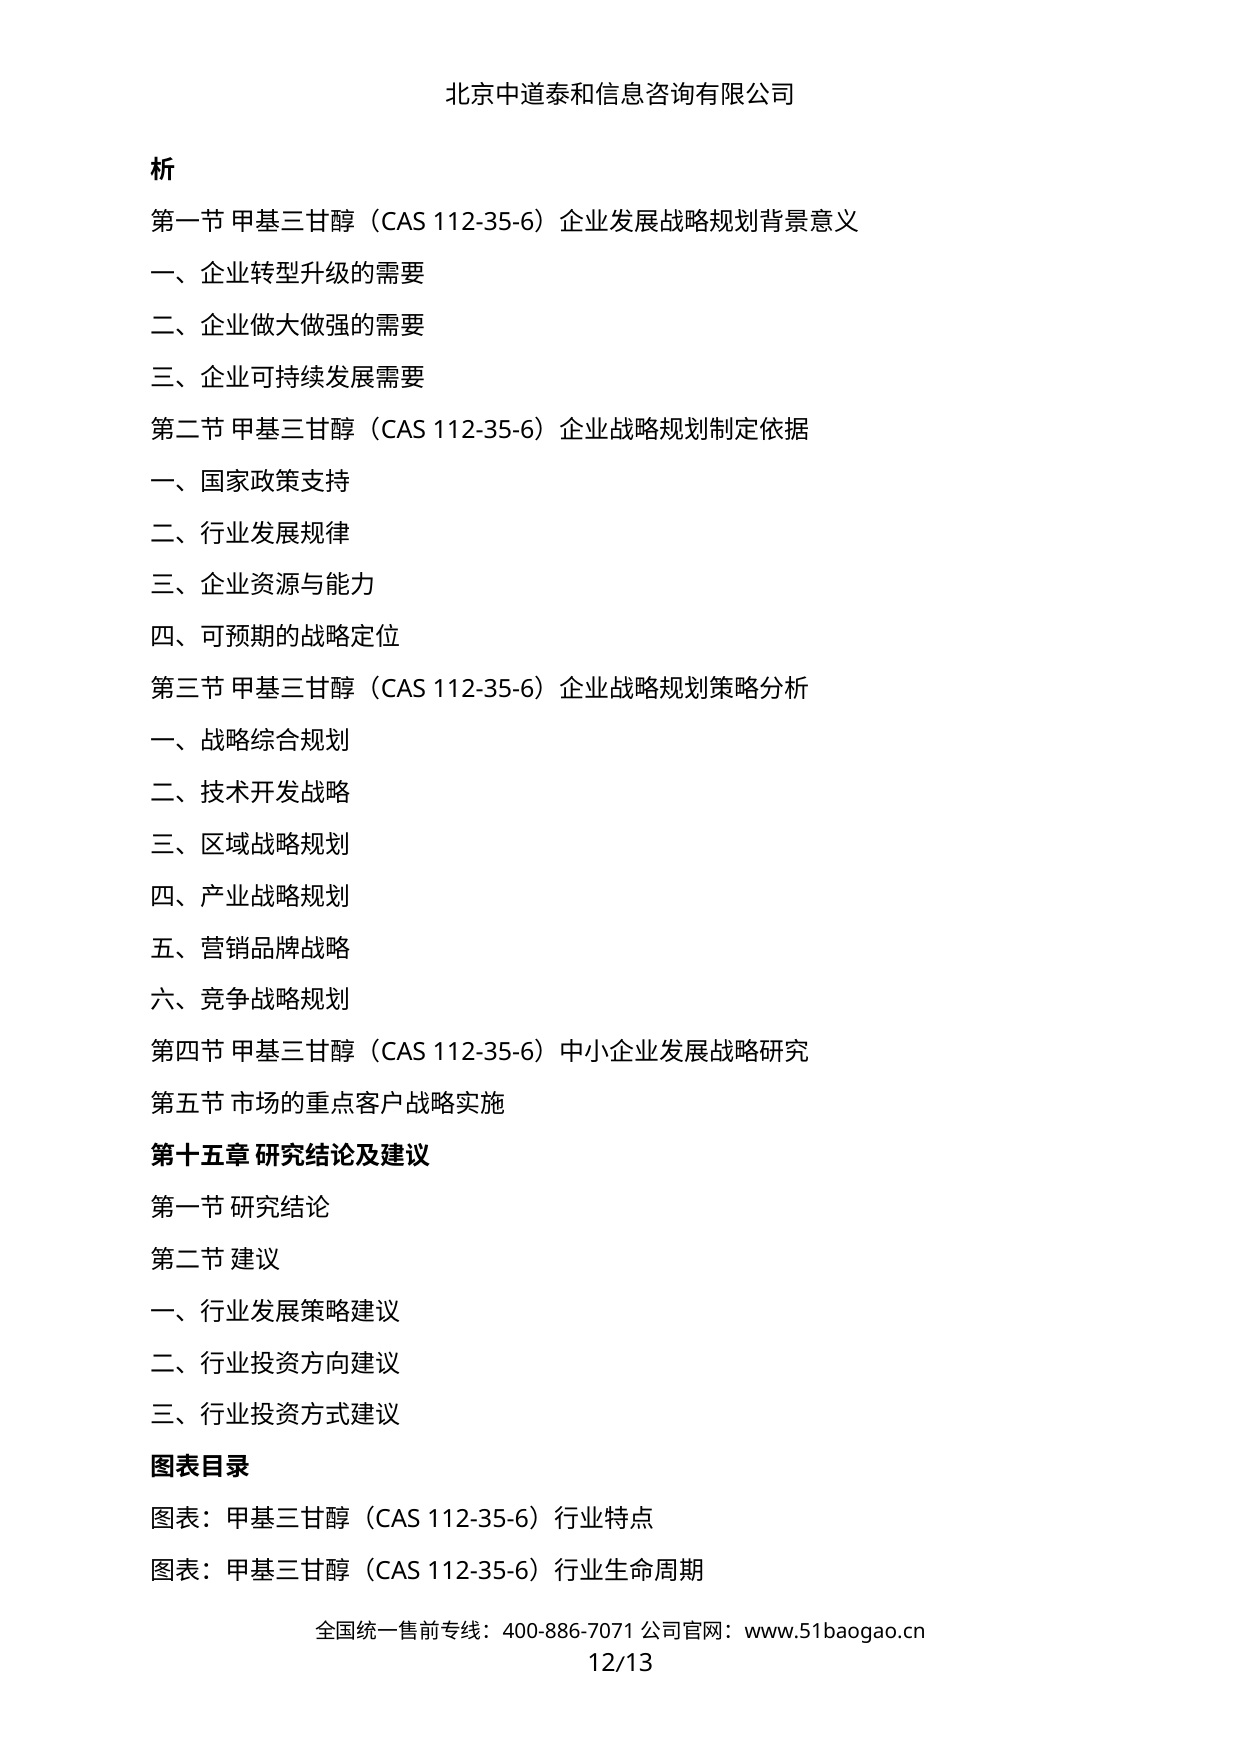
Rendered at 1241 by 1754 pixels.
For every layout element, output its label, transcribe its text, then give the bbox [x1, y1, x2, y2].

text 第五节 市场的重点客户战略实施 [150, 1084, 1090, 1120]
text 第三节 甲基三甘醇（CAS 112-35-6）企业战略规划策略分析 [150, 669, 1090, 705]
text 图表：甲基三甘醇（CAS 112-35-6）行业特点 [150, 1499, 1090, 1535]
text 四、可预期的战略定位 [150, 617, 1090, 653]
text 第二节 甲基三甘醇（CAS 112-35-6）企业战略规划制定依据 [150, 409, 1090, 446]
text 四、产业战略规划 [150, 876, 1090, 912]
text 第四节 甲基三甘醇（CAS 112-35-6）中小企业发展战略研究 [150, 1032, 1090, 1068]
text 一、战略综合规划 [150, 721, 1090, 757]
text 第一节 研究结论 [150, 1187, 1090, 1224]
text 三、企业资源与能力 [150, 565, 1090, 601]
text 图表目录 [150, 1447, 1090, 1483]
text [150, 150, 1090, 186]
text 二、行业投资方向建议 [150, 1343, 1090, 1379]
text 三、行业投资方式建议 [150, 1395, 1090, 1431]
text 图表：甲基三甘醇（CAS 112-35-6）行业生命周期 [150, 1551, 1090, 1587]
text 六、竞争战略规划 [150, 980, 1090, 1016]
text 第十五章 研究结论及建议 [150, 1136, 1090, 1172]
text 一、国家政策支持 [150, 461, 1090, 497]
text 二、行业发展规律 [150, 513, 1090, 549]
text 三、企业可持续发展需要 [150, 357, 1090, 394]
text 第二节 建议 [150, 1239, 1090, 1276]
text 五、营销品牌战略 [150, 928, 1090, 964]
text 一、企业转型升级的需要 [150, 254, 1090, 290]
text 二、技术开发战略 [150, 772, 1090, 809]
text 一、行业发展策略建议 [150, 1291, 1090, 1327]
text 三、区域战略规划 [150, 824, 1090, 861]
text 第一节 甲基三甘醇（CAS 112-35-6）企业发展战略规划背景意义 [150, 202, 1090, 238]
text 二、企业做大做强的需要 [150, 306, 1090, 342]
